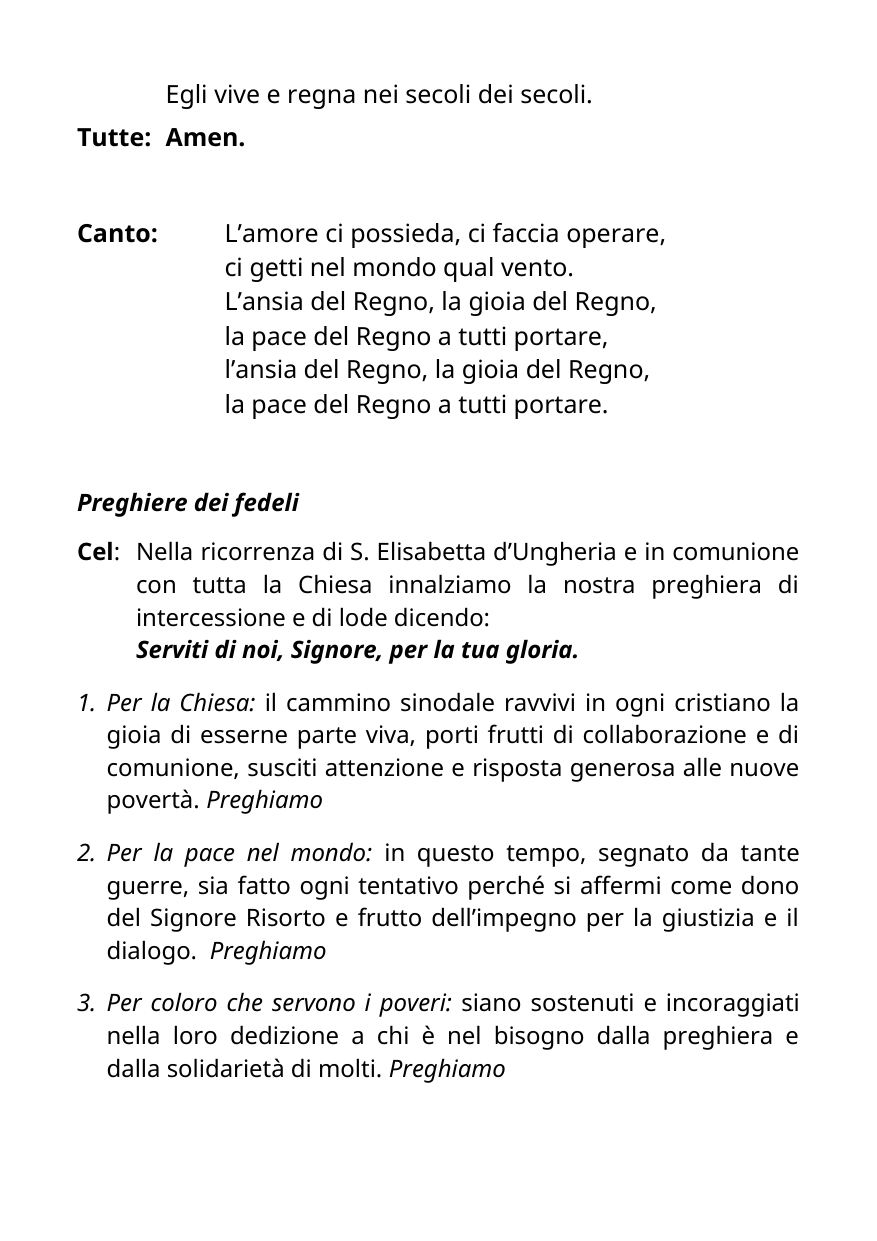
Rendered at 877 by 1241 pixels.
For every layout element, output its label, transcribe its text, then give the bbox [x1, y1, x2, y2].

text Cel: Nella ricorrenza di S. Elisabetta d’Ungheria e in comunione con tutta la Chiesa innalziamo la nostra preghiera di intercessione e di lode dicendo: [77, 535, 800, 633]
text l’ansia del Regno, la gioia del Regno, [224, 352, 800, 386]
text Preghiere dei fedeli [77, 486, 800, 518]
text 1. Per la Chiesa: il cammino sinodale ravvivi in ogni cristiano la gioia di esserne parte viva, porti frutti di collaborazione e di comunione, susciti attenzione e risposta generosa alle nuove povertà. Preghiamo [77, 686, 800, 816]
list Per coloro che servono i poveri: siano sostenuti e incoraggiati nella loro dedizione a chi è nel bisogno dalla preghiera e dalla solidarietà di molti. Preghiamo [77, 986, 800, 1084]
text Canto: L’amore ci possieda, ci faccia operare, [77, 216, 800, 250]
text la pace del Regno a tutti portare, [224, 318, 800, 352]
text L’ansia del Regno, la gioia del Regno, [224, 284, 800, 318]
list Per la pace nel mondo: in questo tempo, segnato da tante guerre, sia fatto ogni tentativo perché si affermi come dono del Signore Risorto e frutto dell’impegno per la giustizia e il dialogo. Preghiamo [77, 836, 800, 966]
text la pace del Regno a tutti portare. [224, 386, 800, 420]
text Egli vive e regna nei secoli dei secoli. [136, 77, 800, 111]
text Tutte: Amen. [77, 119, 800, 153]
text ci getti nel mondo qual vento. [224, 250, 800, 284]
text Serviti di noi, Signore, per la tua gloria. [136, 633, 800, 666]
